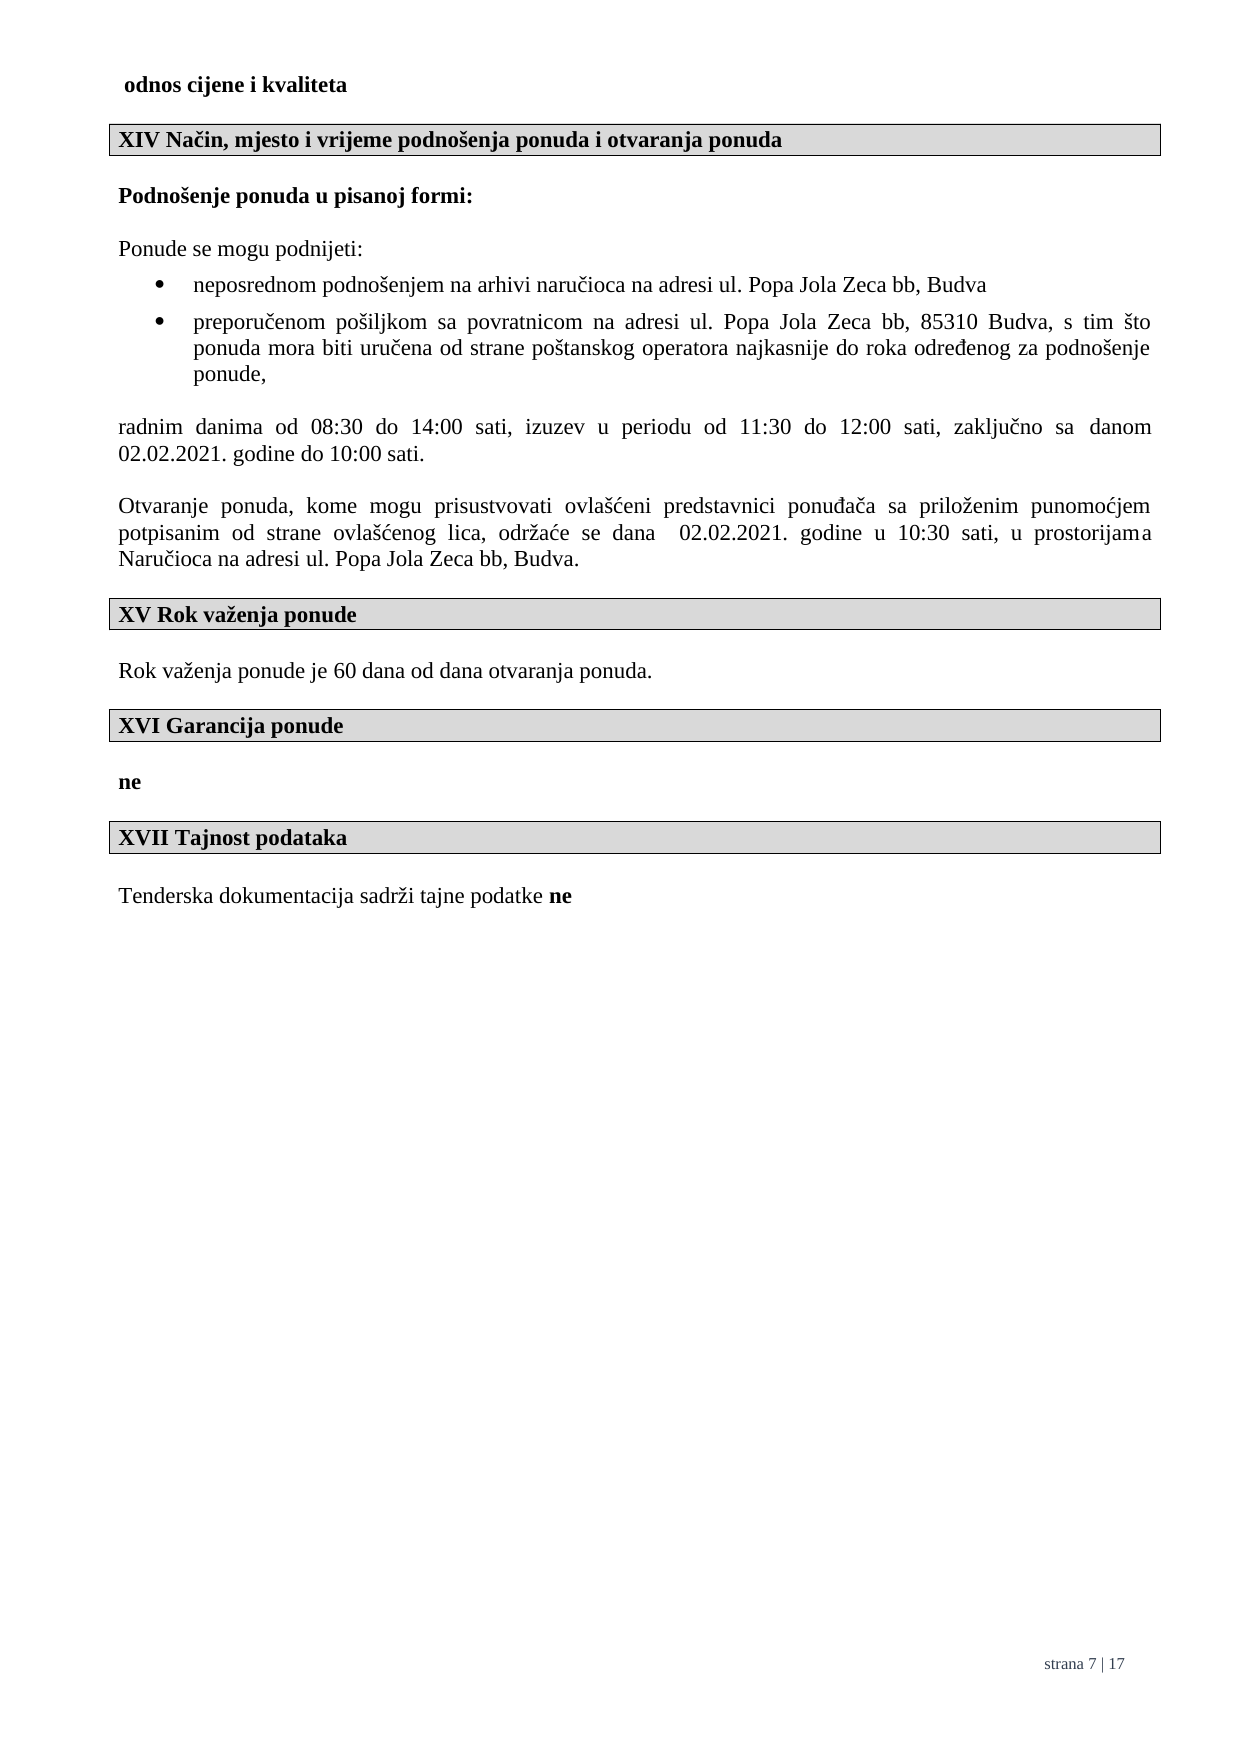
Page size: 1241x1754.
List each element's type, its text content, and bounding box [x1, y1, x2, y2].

text Tenderska dokumentacija sadrži tajne podatke ne [118, 882, 1152, 909]
list neposrednom podnošenjem na arhivi naručioca na adresi ul. Popa Jola Zeca bb, Budva [156, 271, 1152, 298]
text Ponude se mogu podnijeti: [118, 235, 1152, 261]
text radnim danima od 08:30 do 14:00 sati, izuzev u periodu od 11:30 do 12:00 sati, zaključno sa danom 02.02.2021. godine do 10:00 sati. [118, 413, 1152, 466]
text XVII Tajnost podataka [110, 822, 1160, 853]
text XV Rok važenja ponude [110, 599, 1160, 629]
text XIV Način, mjesto i vrijeme podnošenja ponuda i otvaranja ponuda [110, 125, 1160, 155]
list preporučenom pošiljkom sa povratnicom na adresi ul. Popa Jola Zeca bb, 85310 Budva, s tim što ponuda mora biti uručena od strane poštanskog operatora najkasnije do roka određenog za podnošenje ponude, [156, 308, 1152, 387]
text Rok važenja ponude je 60 dana od dana otvaranja ponuda. [118, 657, 1152, 683]
text ne [118, 768, 1152, 795]
text Otvaranje ponuda, kome mogu prisustvovati ovlašćeni predstavnici ponuđača sa priloženim punomoćjem potpisanim od strane ovlašćenog lica, održaće se dana 02.02.2021. godine u 10:30 sati, u prostorijama Naručioca na adresi ul. Popa Jola Zeca bb, Budva. [118, 492, 1152, 571]
text odnos cijene i kvaliteta [118, 71, 1152, 97]
text Podnošenje ponuda u pisanoj formi: [118, 182, 1152, 209]
text XVI Garancija ponude [110, 710, 1160, 741]
